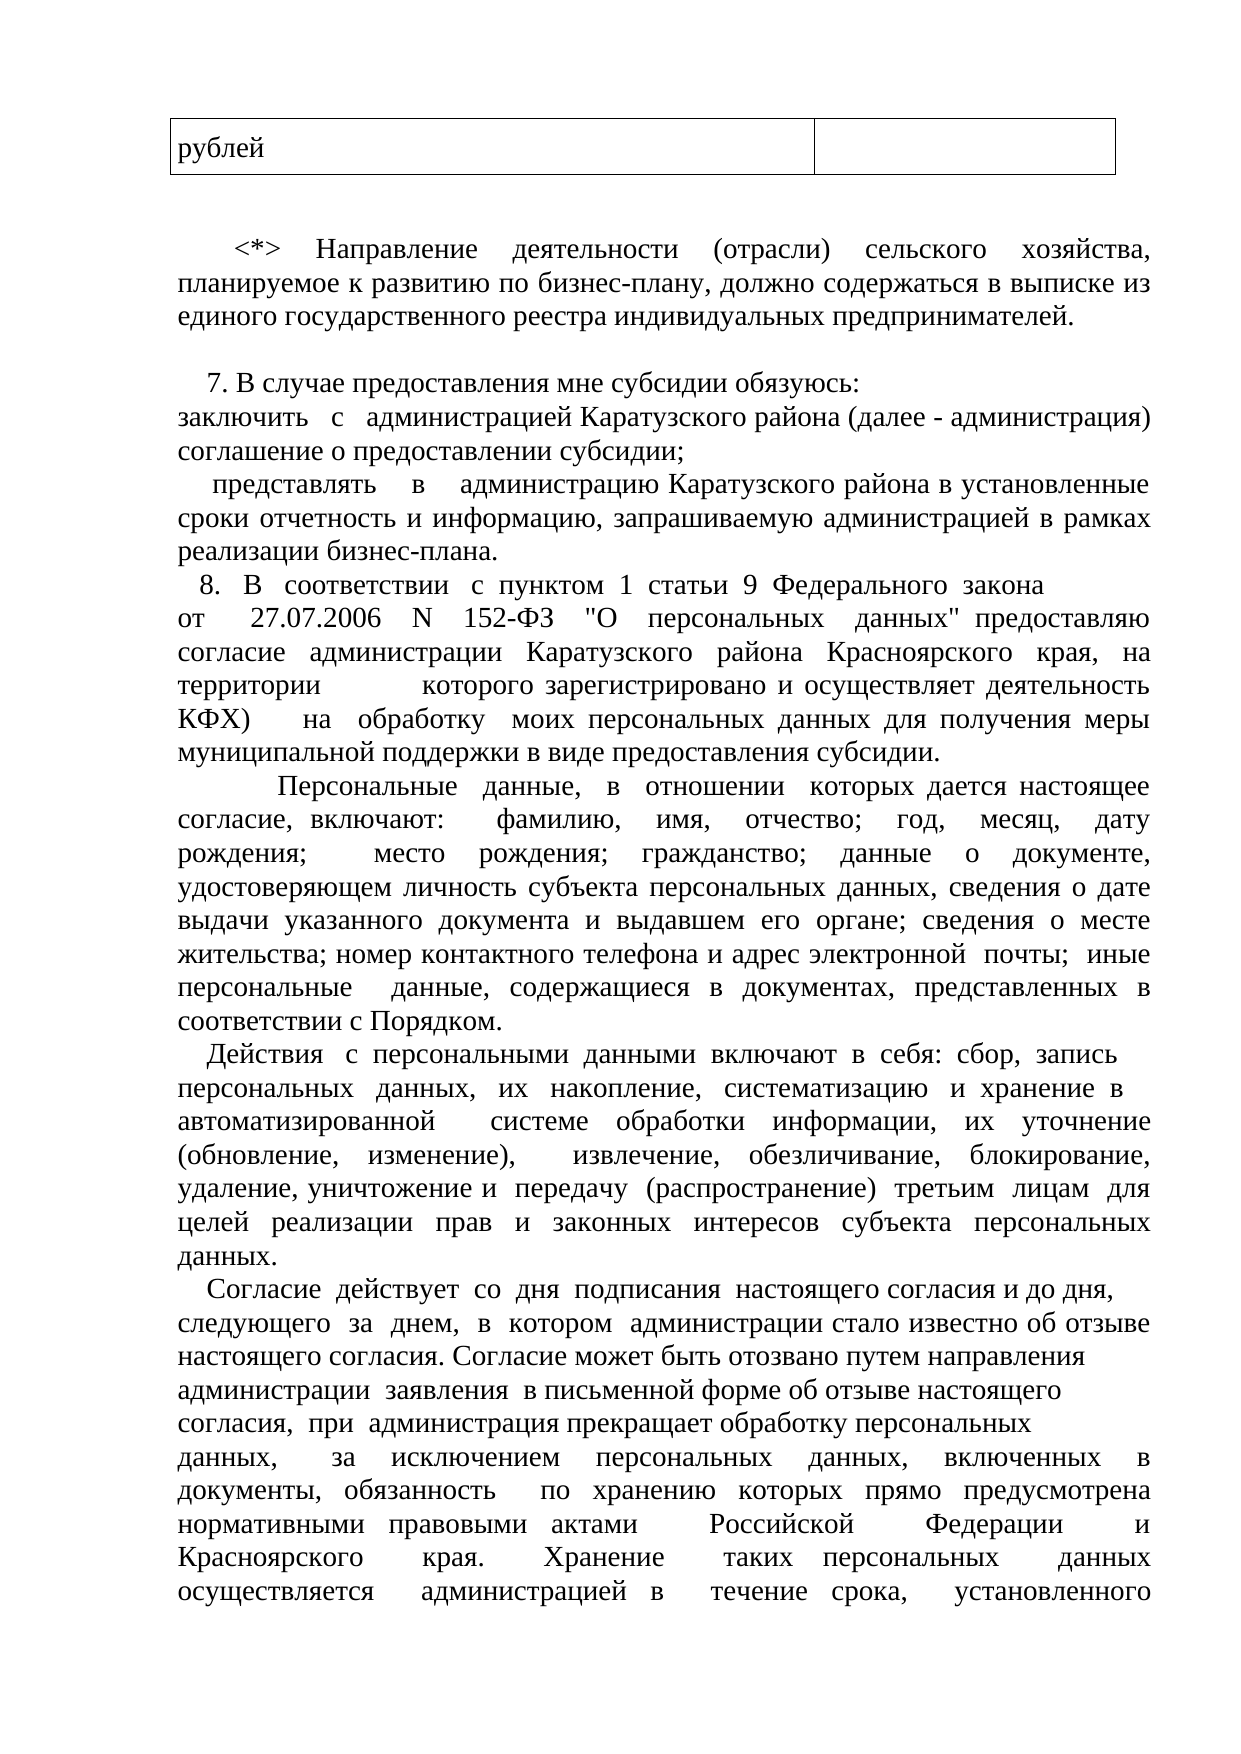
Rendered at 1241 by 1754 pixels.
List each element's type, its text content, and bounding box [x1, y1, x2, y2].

text Персональные данные, в отношении которых дается настоящее согласие, включают: фамилию, имя, отчество; год, месяц, дату рождения; место рождения; гражданство; данные о документе, удостоверяющем личность субъекта персональных данных, сведения о дате выдачи указанного документа и выдавшем его органе; сведения о месте жительства; номер контактного телефона и адрес электронной почты; иные персональные данные, содержащиеся в документах, представленных в соответствии с Порядком. [177, 768, 1152, 1036]
text Согласие действует со дня подписания настоящего согласия и до дня, [177, 1271, 1152, 1305]
table_cell [815, 119, 1115, 174]
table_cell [171, 119, 814, 174]
text от 27.07.2006 N 152-ФЗ "О персональных данных" предоставляю согласие администрации Каратузского района Красноярского края, на территории которого зарегистрировано и осуществляет деятельность КФХ) на обработку моих персональных данных для получения меры муниципальной поддержки в виде предоставления субсидии. [177, 600, 1152, 768]
text персональных данных, их накопление, систематизацию и хранение в [177, 1070, 1152, 1103]
text представлять в администрацию Каратузского района в установленные сроки отчетность и информацию, запрашиваемую администрацией в рамках реализации бизнес-плана. [177, 466, 1152, 567]
text 7. В случае предоставления мне субсидии обязуюсь: [177, 366, 1152, 399]
text согласия, при администрация прекращает обработку персональных [177, 1405, 1152, 1439]
text автоматизированной системе обработки информации, их уточнение (обновление, изменение), извлечение, обезличивание, блокирование, удаление, уничтожение и передачу (распространение) третьим лицам для целей реализации прав и законных интересов субъекта персональных данных. [177, 1103, 1152, 1271]
text заключить с администрацией Каратузского района (далее - администрация) соглашение о предоставлении субсидии; [177, 399, 1152, 466]
text 8. В соответствии с пунктом 1 статьи 9 Федерального закона [177, 567, 1152, 600]
text администрации заявления в письменной форме об отзыве настоящего [177, 1372, 1152, 1405]
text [177, 1439, 1152, 1607]
text <*> Направление деятельности (отрасли) сельского хозяйства, планируемое к развитию по бизнес-плану, должно содержаться в выписке из единого государственного реестра индивидуальных предпринимателей. [177, 231, 1152, 332]
text Действия с персональными данными включают в себя: сбор, запись [177, 1036, 1152, 1070]
text следующего за днем, в котором администрации стало известно об отзыве настоящего согласия. Согласие может быть отозвано путем направления [177, 1305, 1152, 1372]
